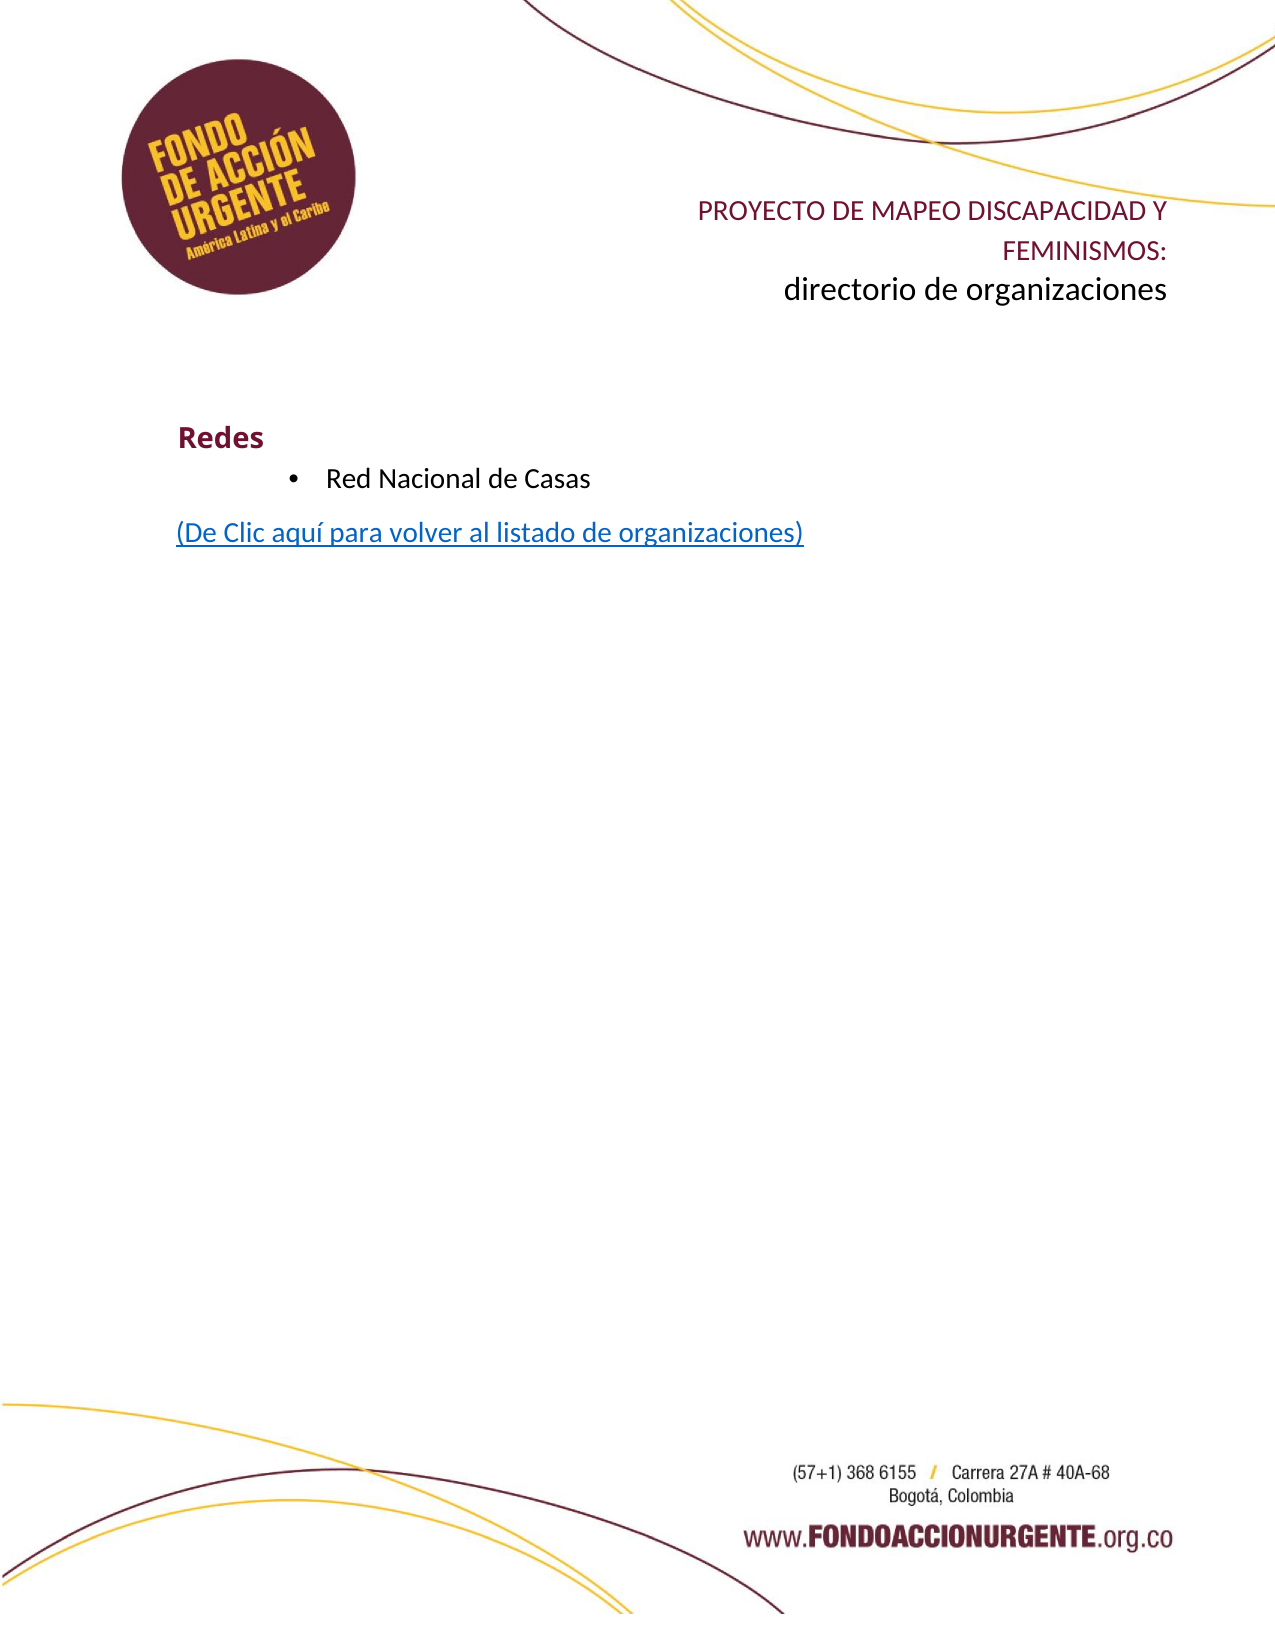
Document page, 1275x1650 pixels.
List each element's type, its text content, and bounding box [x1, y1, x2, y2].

list Red Nacional de Casas [288, 460, 1166, 495]
text (De Clic aquí para volver al listado de organizaciones) [176, 514, 1167, 550]
subtitle Redes [177, 417, 1167, 457]
picture [0, 1254, 1275, 1614]
picture [0, 0, 1275, 349]
